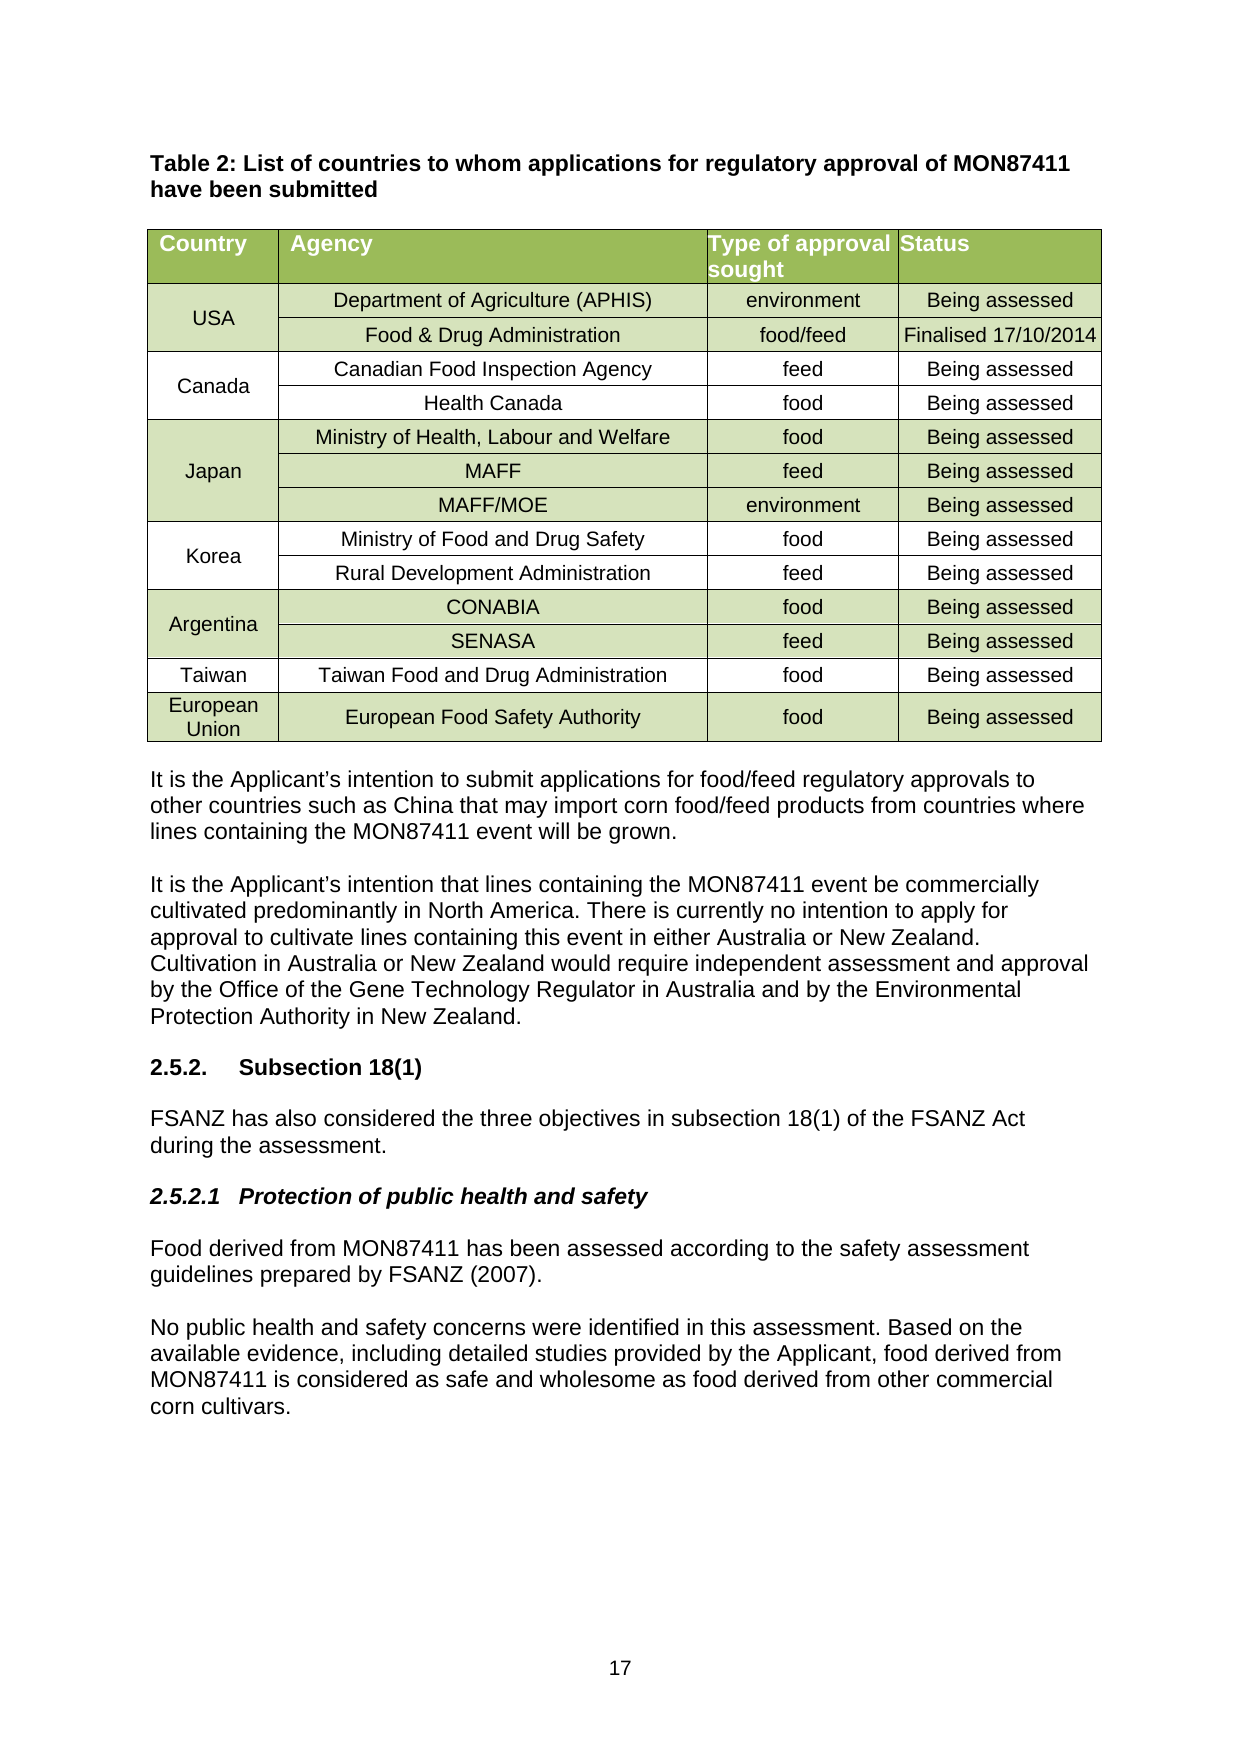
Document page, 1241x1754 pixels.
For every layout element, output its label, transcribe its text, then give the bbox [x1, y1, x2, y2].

table_cell Being assessed [899, 693, 1101, 741]
table_cell Korea [148, 522, 278, 589]
table_cell Being assessed [899, 625, 1101, 657]
table_cell environment [708, 284, 898, 317]
table_cell Food & Drug Administration [279, 318, 707, 351]
table_cell Taiwan Food and Drug Administration [279, 659, 707, 692]
table_header Country [148, 230, 278, 283]
table_cell Argentina [148, 590, 278, 657]
subtitle 2.5.2. Subsection 18(1) [150, 1054, 1090, 1080]
table_cell feed [708, 625, 898, 657]
table_cell food [708, 590, 898, 623]
table_cell food [708, 659, 898, 692]
table_cell Health Canada [279, 386, 707, 419]
text It is the Applicant’s intention that lines containing the MON87411 event be commercially cultivated predominantly in North America. There is currently no intention to apply for approval to cultivate lines containing this event in either Australia or New Zealand. Cultivation in Australia or New Zealand would require independent assessment and approval by the Office of the Gene Technology Regulator in Australia and by the Environmental Protection Authority in New Zealand. [150, 871, 1090, 1029]
table_header Type of approval sought [708, 230, 898, 283]
table_cell Being assessed [899, 420, 1101, 453]
table_cell CONABIA [279, 590, 707, 623]
table_cell European Food Safety Authority [279, 693, 707, 741]
table_cell Being assessed [899, 386, 1101, 419]
table_cell Being assessed [899, 522, 1101, 555]
text FSANZ has also considered the three objectives in subsection 18(1) of the FSANZ Act during the assessment. [150, 1105, 1090, 1158]
table_cell feed [708, 352, 898, 385]
text No public health and safety concerns were identified in this assessment. Based on the available evidence, including detailed studies provided by the Applicant, food derived from MON87411 is considered as safe and wholesome as food derived from other commercial corn cultivars. [150, 1313, 1090, 1419]
table_cell feed [708, 556, 898, 589]
table_cell Department of Agriculture (APHIS) [279, 284, 707, 317]
text It is the Applicant’s intention to submit applications for food/feed regulatory approvals to other countries such as China that may import corn food/feed products from countries where lines containing the MON87411 event will be grown. [150, 766, 1090, 844]
table_cell USA [148, 284, 278, 351]
table_cell MAFF [279, 454, 707, 487]
table_header Status [899, 230, 1101, 283]
table_cell Being assessed [899, 659, 1101, 692]
table_cell Finalised 17/10/2014 [899, 318, 1101, 351]
table_cell Canadian Food Inspection Agency [279, 352, 707, 385]
table_cell Being assessed [899, 590, 1101, 623]
table_cell environment [708, 488, 898, 521]
table_cell Taiwan [148, 659, 278, 692]
table_cell Being assessed [899, 488, 1101, 521]
table_cell Being assessed [899, 284, 1101, 317]
table_cell Ministry of Health, Labour and Welfare [279, 420, 707, 453]
table_cell European Union [148, 693, 278, 741]
table_cell SENASA [279, 625, 707, 657]
table_cell feed [708, 454, 898, 487]
table_cell food [708, 386, 898, 419]
table_cell Being assessed [899, 556, 1101, 589]
table_cell Canada [148, 352, 278, 419]
table_cell Being assessed [899, 454, 1101, 487]
table_header Agency [279, 230, 707, 283]
table_cell food [708, 420, 898, 453]
table_cell Rural Development Administration [279, 556, 707, 589]
table_cell MAFF/MOE [279, 488, 707, 521]
table_cell Being assessed [899, 352, 1101, 385]
text Food derived from MON87411 has been assessed according to the safety assessment guidelines prepared by FSANZ (2007). [150, 1234, 1090, 1287]
text Table 2: List of countries to whom applications for regulatory approval of MON87411 have been submitted [150, 150, 1090, 203]
table_cell food/feed [708, 318, 898, 351]
table_cell food [708, 522, 898, 555]
table_cell Ministry of Food and Drug Safety [279, 522, 707, 555]
table_cell Japan [148, 420, 278, 521]
subtitle 2.5.2.1 Protection of public health and safety [150, 1183, 1090, 1209]
table_cell food [708, 693, 898, 741]
